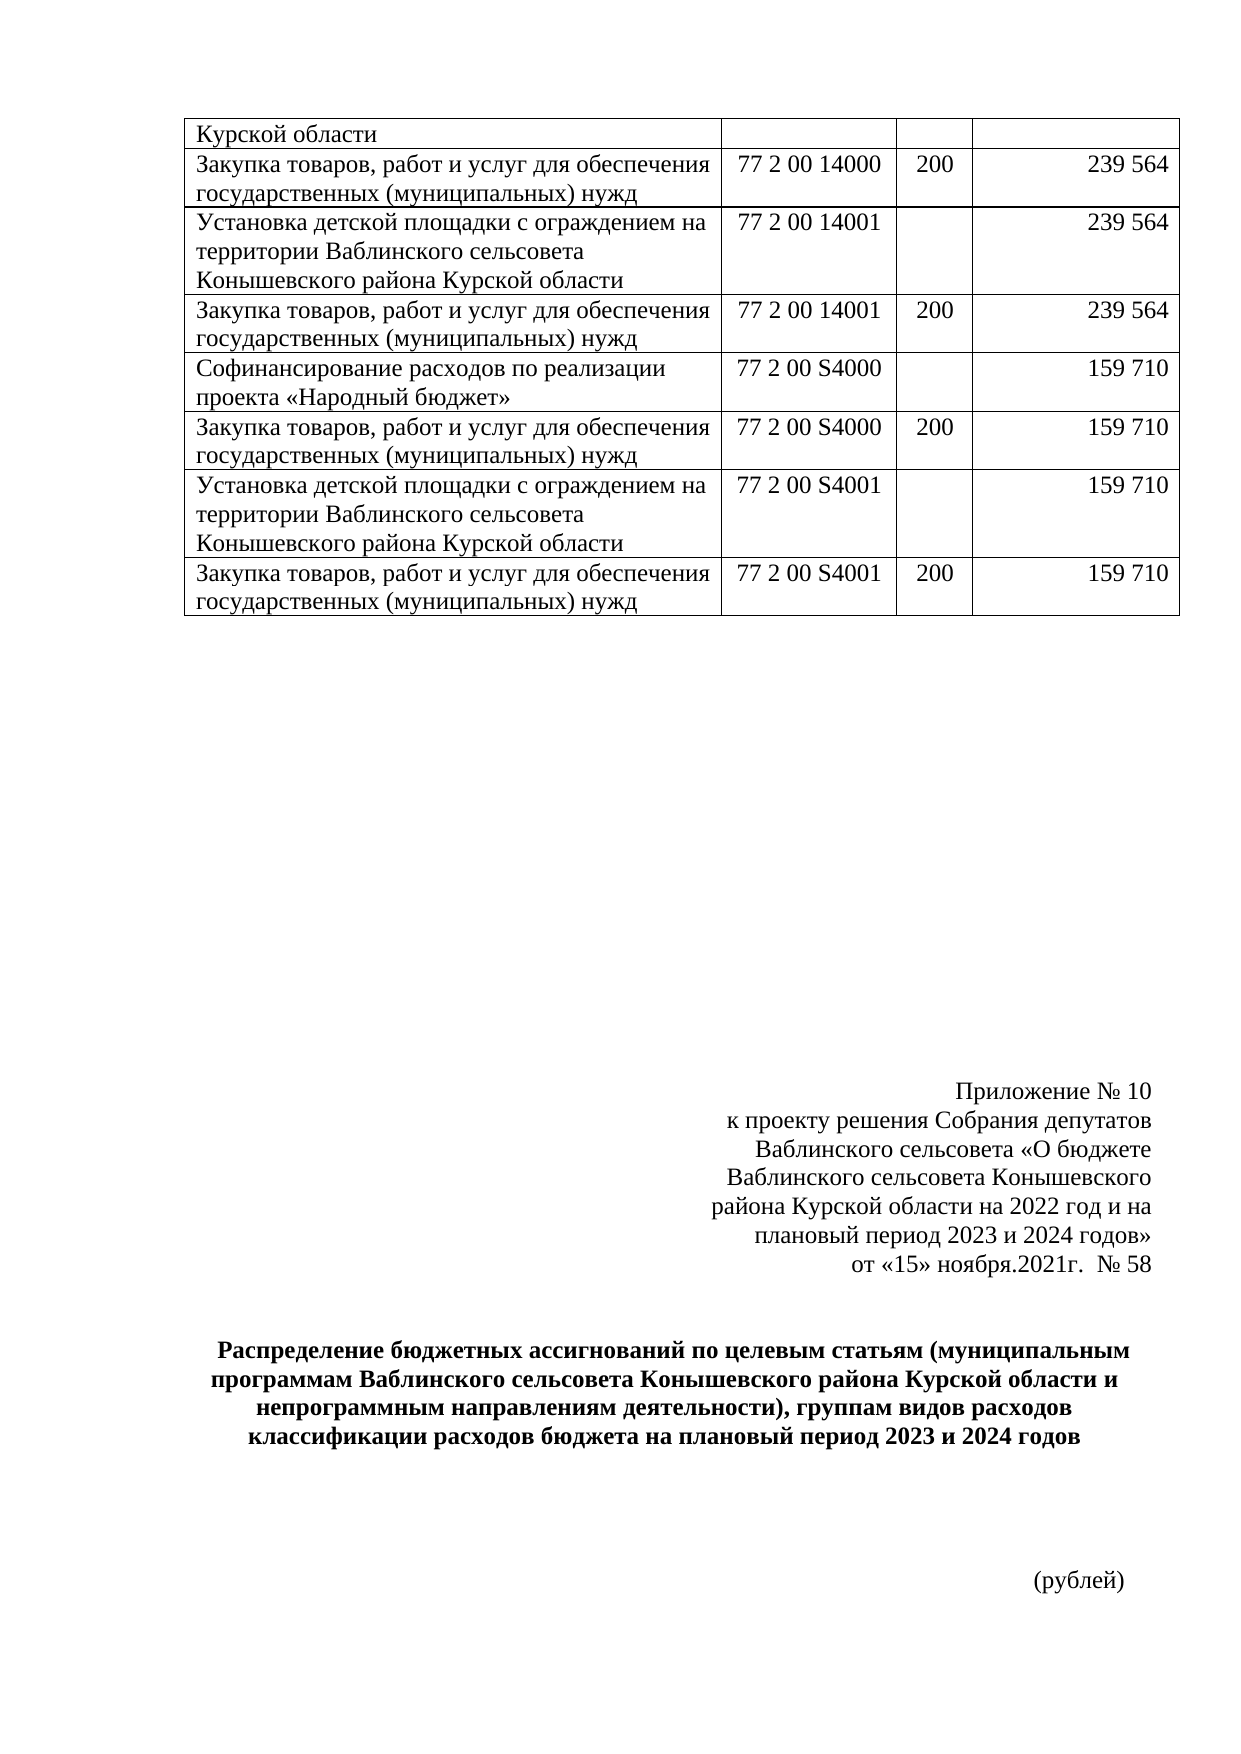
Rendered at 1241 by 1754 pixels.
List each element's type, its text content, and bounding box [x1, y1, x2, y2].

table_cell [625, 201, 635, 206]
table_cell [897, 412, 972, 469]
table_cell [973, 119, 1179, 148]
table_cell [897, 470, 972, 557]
text Приложение № 10 к проекту решения Собрания депутатов [177, 1076, 1152, 1134]
text плановый период 2023 и 2024 годов» от «15» ноября.2021г. № 58 [177, 1220, 1152, 1277]
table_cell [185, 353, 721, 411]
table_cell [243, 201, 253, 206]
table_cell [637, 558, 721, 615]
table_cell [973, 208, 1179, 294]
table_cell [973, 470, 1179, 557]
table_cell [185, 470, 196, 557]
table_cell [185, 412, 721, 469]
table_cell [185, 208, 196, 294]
text Ваблинского сельсовета Конышевского [177, 1162, 1152, 1191]
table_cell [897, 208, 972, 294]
text Ваблинского сельсовета «О бюджете [177, 1134, 1152, 1162]
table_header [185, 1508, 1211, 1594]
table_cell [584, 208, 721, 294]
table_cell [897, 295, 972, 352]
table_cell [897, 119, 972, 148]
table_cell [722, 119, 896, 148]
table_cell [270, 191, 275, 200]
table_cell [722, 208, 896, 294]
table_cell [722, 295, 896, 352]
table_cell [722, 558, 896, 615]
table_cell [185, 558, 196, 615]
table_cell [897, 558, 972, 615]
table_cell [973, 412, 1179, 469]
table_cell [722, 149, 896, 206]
text Распределение бюджетных ассигнований по целевым статьям (муниципальным программам Ваблинского сельсовета Конышевского района Курской области и непрограммным направлениям деятельности), группам видов расходов классификации расходов бюджета на плановый период 2023 и 2024 годов [177, 1335, 1152, 1450]
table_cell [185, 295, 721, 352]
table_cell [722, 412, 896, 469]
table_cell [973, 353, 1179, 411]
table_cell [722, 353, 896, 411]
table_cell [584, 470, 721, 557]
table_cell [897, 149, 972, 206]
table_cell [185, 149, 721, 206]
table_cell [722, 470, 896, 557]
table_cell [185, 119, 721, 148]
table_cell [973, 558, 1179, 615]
text района Курской области на 2022 год и на [177, 1191, 1152, 1220]
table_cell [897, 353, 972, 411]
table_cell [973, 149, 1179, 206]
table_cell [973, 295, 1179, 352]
